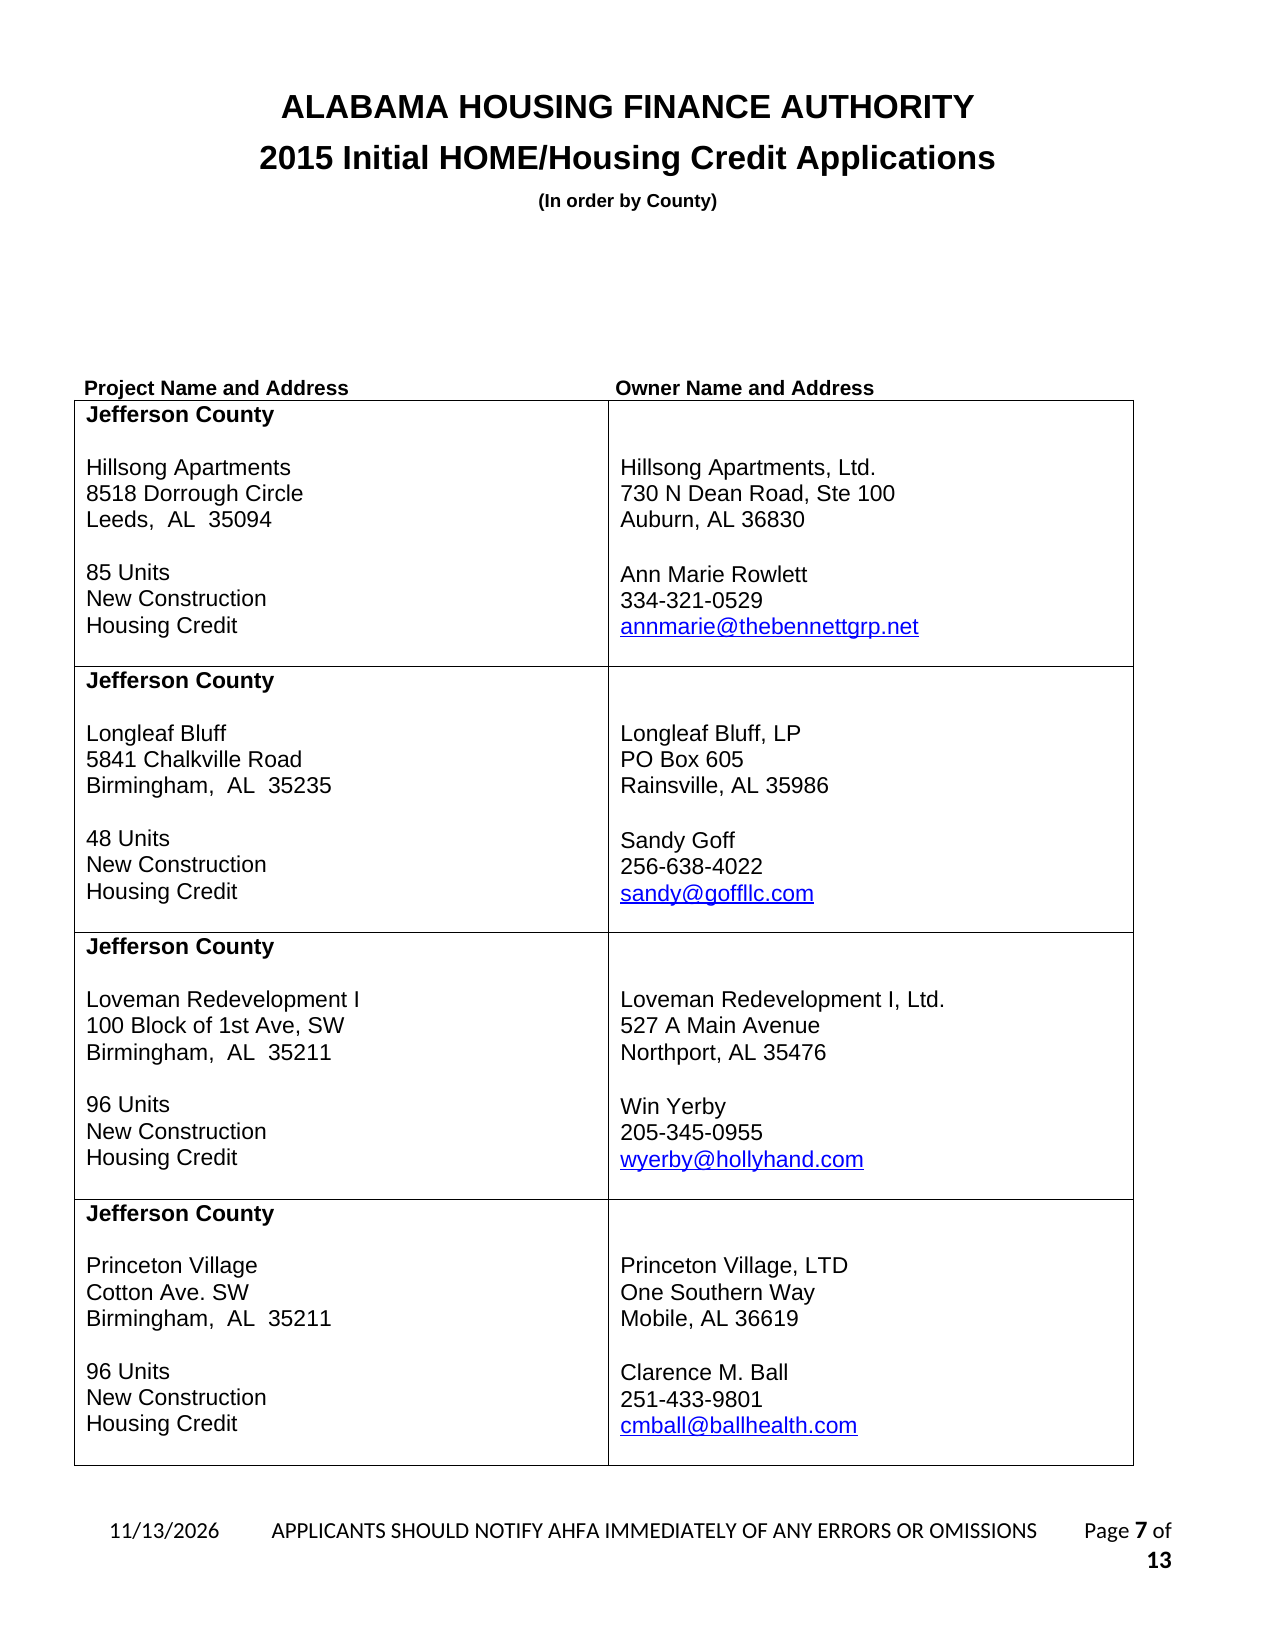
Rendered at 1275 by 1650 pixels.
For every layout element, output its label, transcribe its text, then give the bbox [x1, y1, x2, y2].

table_cell Jefferson County Loveman Redevelopment I 100 Block of 1st Ave, SW Birmingham, AL 35211 96 Units New Construction Housing Credit [75, 933, 608, 1198]
table_header Hillsong Apartments, Ltd. 730 N Dean Road, Ste 100 Auburn, AL 36830 Ann Marie Rowlett 334-321-0529 annmarie@thebennettgrp.net [609, 401, 1133, 666]
text Project Name and Address Owner Name and Address [84, 376, 1171, 400]
table_cell Loveman Redevelopment I, Ltd. 527 A Main Avenue Northport, AL 35476 Win Yerby 205-345-0955 wyerby@hollyhand.com [609, 933, 1133, 1198]
table_cell Jefferson County Princeton Village Cotton Ave. SW Birmingham, AL 35211 96 Units New Construction Housing Credit [75, 1200, 608, 1465]
table_cell Princeton Village, LTD One Southern Way Mobile, AL 36619 Clarence M. Ball 251-433-9801 cmball@ballhealth.com [609, 1200, 1133, 1465]
table_cell Jefferson County Longleaf Bluff 5841 Chalkville Road Birmingham, AL 35235 48 Units New Construction Housing Credit [75, 667, 608, 932]
table_header Jefferson County Hillsong Apartments 8518 Dorrough Circle Leeds, AL 35094 85 Units New Construction Housing Credit [75, 401, 608, 666]
table_cell Longleaf Bluff, LP PO Box 605 Rainsville, AL 35986 Sandy Goff 256-638-4022 sandy@goffllc.com [609, 667, 1133, 932]
